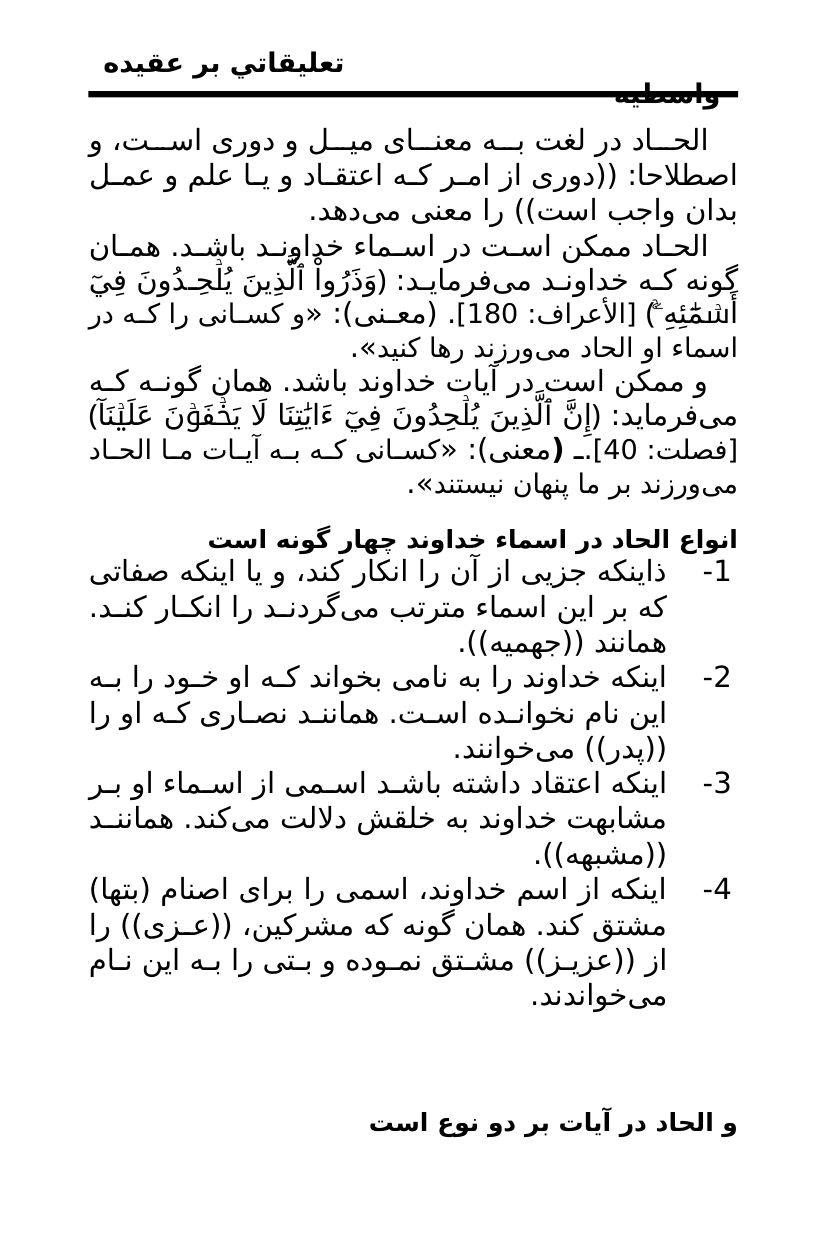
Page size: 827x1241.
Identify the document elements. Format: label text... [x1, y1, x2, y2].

text الحاد ممكن است در اسماء خداوند باشد. همان گونه كه خداوند می‌فرماید: ﴿وَذَرُواْ ٱلَّذِينَ يُلۡحِدُونَ فِيٓ أَسۡمَٰٓئِهِۦۚ﴾ [الأعراف: 180]. (معنی): «و كسانی را كه در اسماء او الحاد می‌ورزند رها كنید». [89, 229, 738, 365]
text الحاد در لغت به معنای میل و دوری است، و اصطلاحا: ((دوری از امر كه اعتقاد و یا علم و عمل بدان واجب است)) را معنی می‌دهد. [89, 123, 738, 227]
list اینكه اعتقاد داشته باشد اسمی از اسماء او بر مشابهت خداوند به خلقش دلالت می‌كند. همانند ((مشبهه)). [89, 767, 703, 871]
list اینكه از اسم خداوند، اسمی را برای اصنام (بتها) مشتق كند. همان گونه كه مشركین، ((عزی)) را از ((عزیز)) مشتق نموده و بتی را به این نام می‌خواندند. [89, 872, 703, 1012]
text انواع الحاد در اسماء خداوند چهار گونه است [89, 526, 738, 555]
text و ممكن است در آیات خداوند باشد. همان گونه كه می‌فرماید: ﴿إِنَّ ٱلَّذِينَ يُلۡحِدُونَ فِيٓ ءَايَٰتِنَا لَا يَخۡفَوۡنَ عَلَيۡنَآ﴾ [فصلت: 40]. (معنی): «كسانی كه به آیات ما الحاد می‌ورزند بر ما پنهان نیستند». [89, 365, 738, 501]
text و الحاد در آيات بر دو نوع است [89, 1108, 738, 1137]
list اینكه خداوند را به نامی بخواند كه او خود را به این نام نخوانده است. همانند نصاری كه او را ((پدر)) می‌خوانند. [89, 661, 703, 765]
list ذاینكه جزیی از آن را انكار كند، و یا اینكه صفاتی كه بر این اسماء مترتب می‌گردند را انكار كند. همانند ((جهمیه)). [89, 555, 703, 659]
